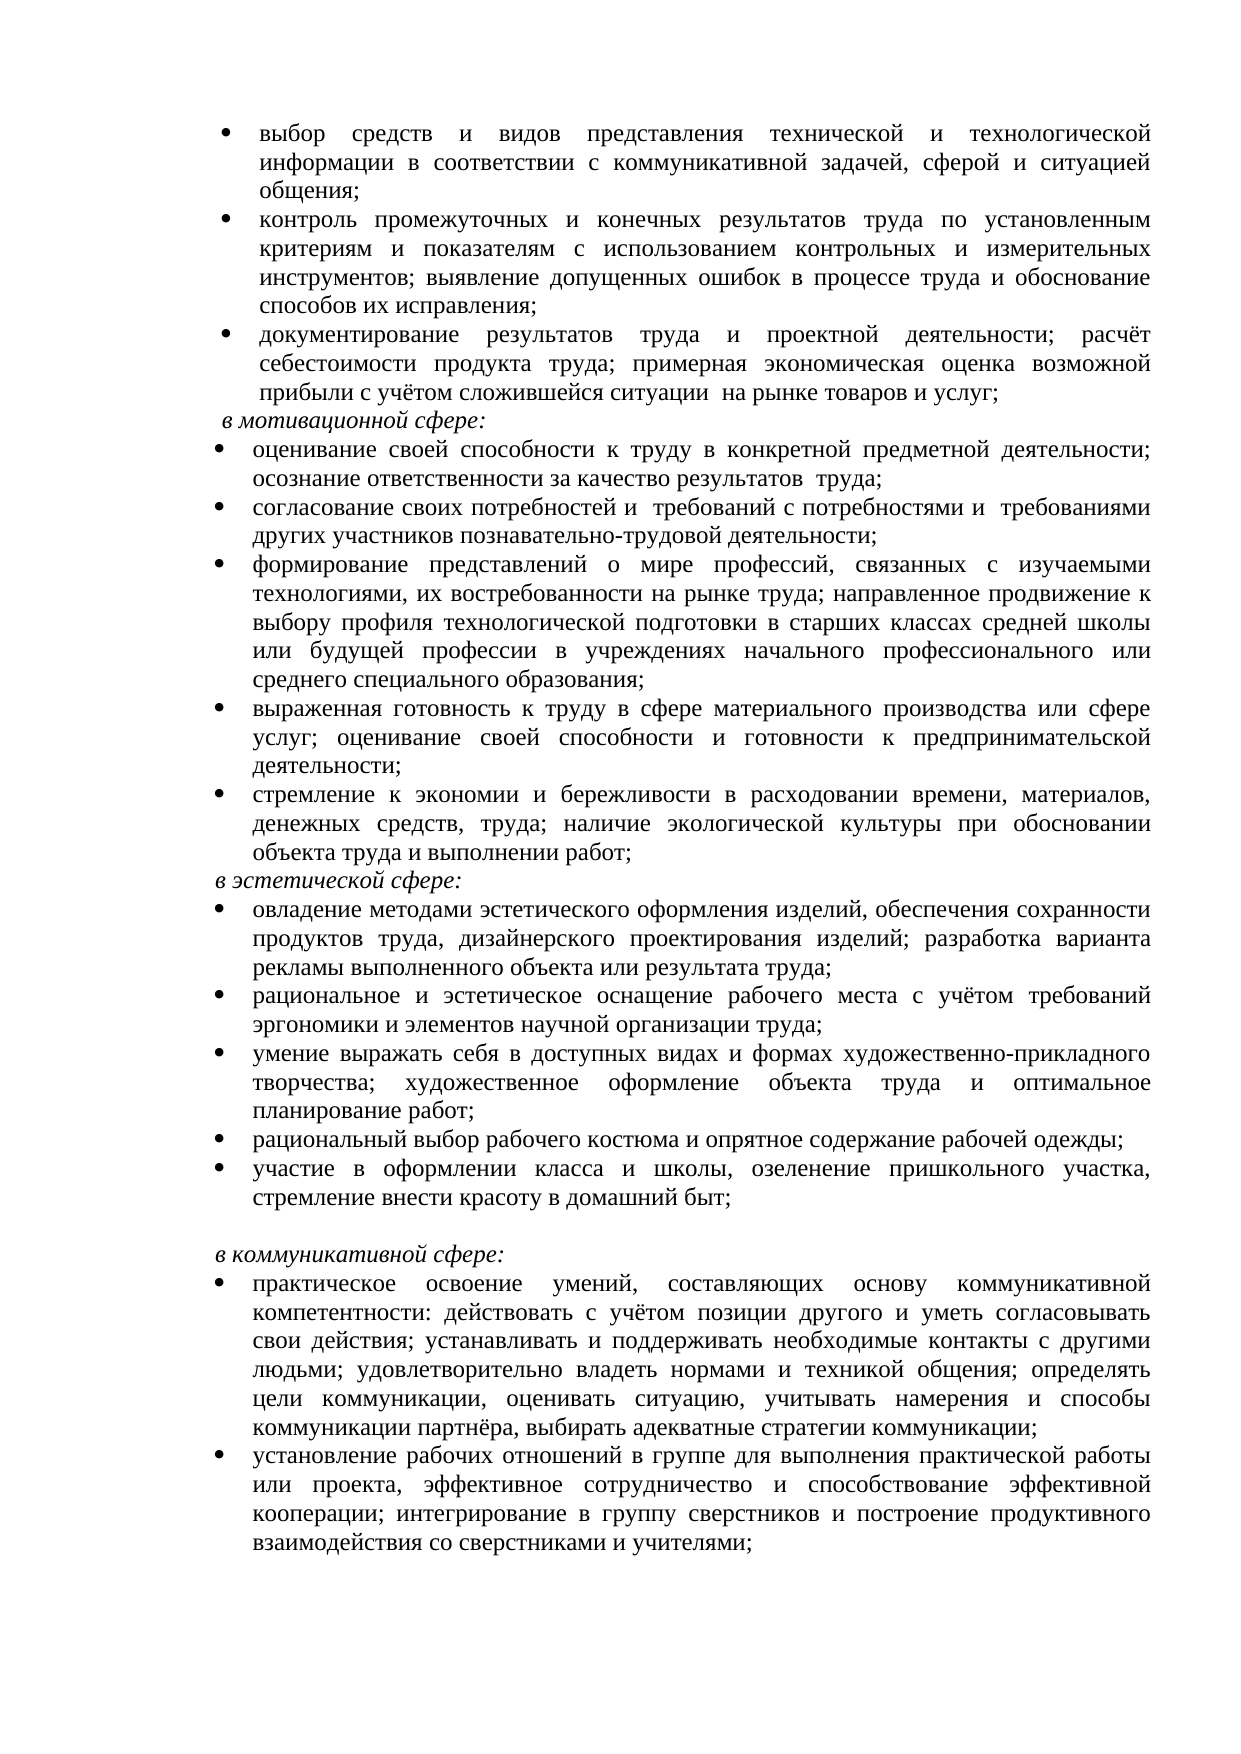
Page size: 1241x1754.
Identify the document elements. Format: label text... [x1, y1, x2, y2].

list документирование результатов труда и проектной деятельности; расчёт себестоимости продукта труда; примерная экономическая оценка возможной прибыли с учётом сложившейся ситуации на рынке товаров и услуг; [222, 319, 1152, 406]
list умение выражать себя в доступных видах и формах художественно-прикладного творчества; художественное оформление объекта труда и оптимальное планирование работ; [215, 1038, 1152, 1124]
list стремление к экономии и бережливости в расходовании времени, материалов, денежных средств, труда; наличие экологической культуры при обосновании объекта труда и выполнении работ; [215, 779, 1152, 866]
text в коммуникативной сфере: [215, 1239, 1152, 1268]
list рациональное и эстетическое оснащение рабочего места с учётом требований эргономики и элементов научной организации труда; [215, 981, 1152, 1038]
list участие в оформлении класса и школы, озеленение пришкольного участка, стремление внести красоту в домашний быт; [215, 1153, 1152, 1211]
list овладение методами эстетического оформления изделий, обеспечения сохранности продуктов труда, дизайнерского проектирования изделий; разработка варианта рекламы выполненного объекта или результата труда; [215, 894, 1152, 981]
list выбор средств и видов представления технической и технологической информации в соответствии с коммуникативной задачей, сферой и ситуацией общения; [222, 118, 1152, 204]
list рациональный выбор рабочего костюма и опрятное содержание рабочей одежды; [215, 1124, 1152, 1153]
list контроль промежуточных и конечных результатов труда по установленным критериям и показателям с использованием контрольных и измерительных инструментов; выявление допущенных ошибок в процессе труда и обоснование способов их исправления; [222, 204, 1152, 319]
list формирование представлений о мире профессий, связанных с изучаемыми технологиями, их востребованности на рынке труда; направленное продвижение к выбору профиля технологической подготовки в старших классах средней школы или будущей профессии в учреждениях начального профессионального или среднего специального образования; [215, 549, 1152, 693]
text в эстетической сфере: [215, 866, 1152, 894]
list согласование своих потребностей и требований с потребностями и требованиями других участников познавательно-трудовой деятельности; [215, 492, 1152, 549]
list практическое освоение умений, составляющих основу коммуникативной компетентности: действовать с учётом позиции другого и уметь согласовывать свои действия; устанавливать и поддерживать необходимые контакты с другими людьми; удовлетворительно владеть нормами и техникой общения; определять цели коммуникации, оценивать ситуацию, учитывать намерения и способы коммуникации партнёра, выбирать адекватные стратегии коммуникации; [215, 1268, 1152, 1441]
list установление рабочих отношений в группе для выполнения практической работы или проекта, эффективное сотрудничество и способствование эффективной кооперации; интегрирование в группу сверстников и построение продуктивного взаимодействия со сверстниками и учителями; [215, 1441, 1152, 1556]
list выраженная готовность к труду в сфере материального производства или сфере услуг; оценивание своей способности и готовности к предпринимательской деятельности; [215, 693, 1152, 779]
list оценивание своей способности к труду в конкретной предметной деятельности; осознание ответственности за качество результатов труда; [215, 434, 1152, 492]
text в мотивационной сфере: [222, 406, 1152, 434]
